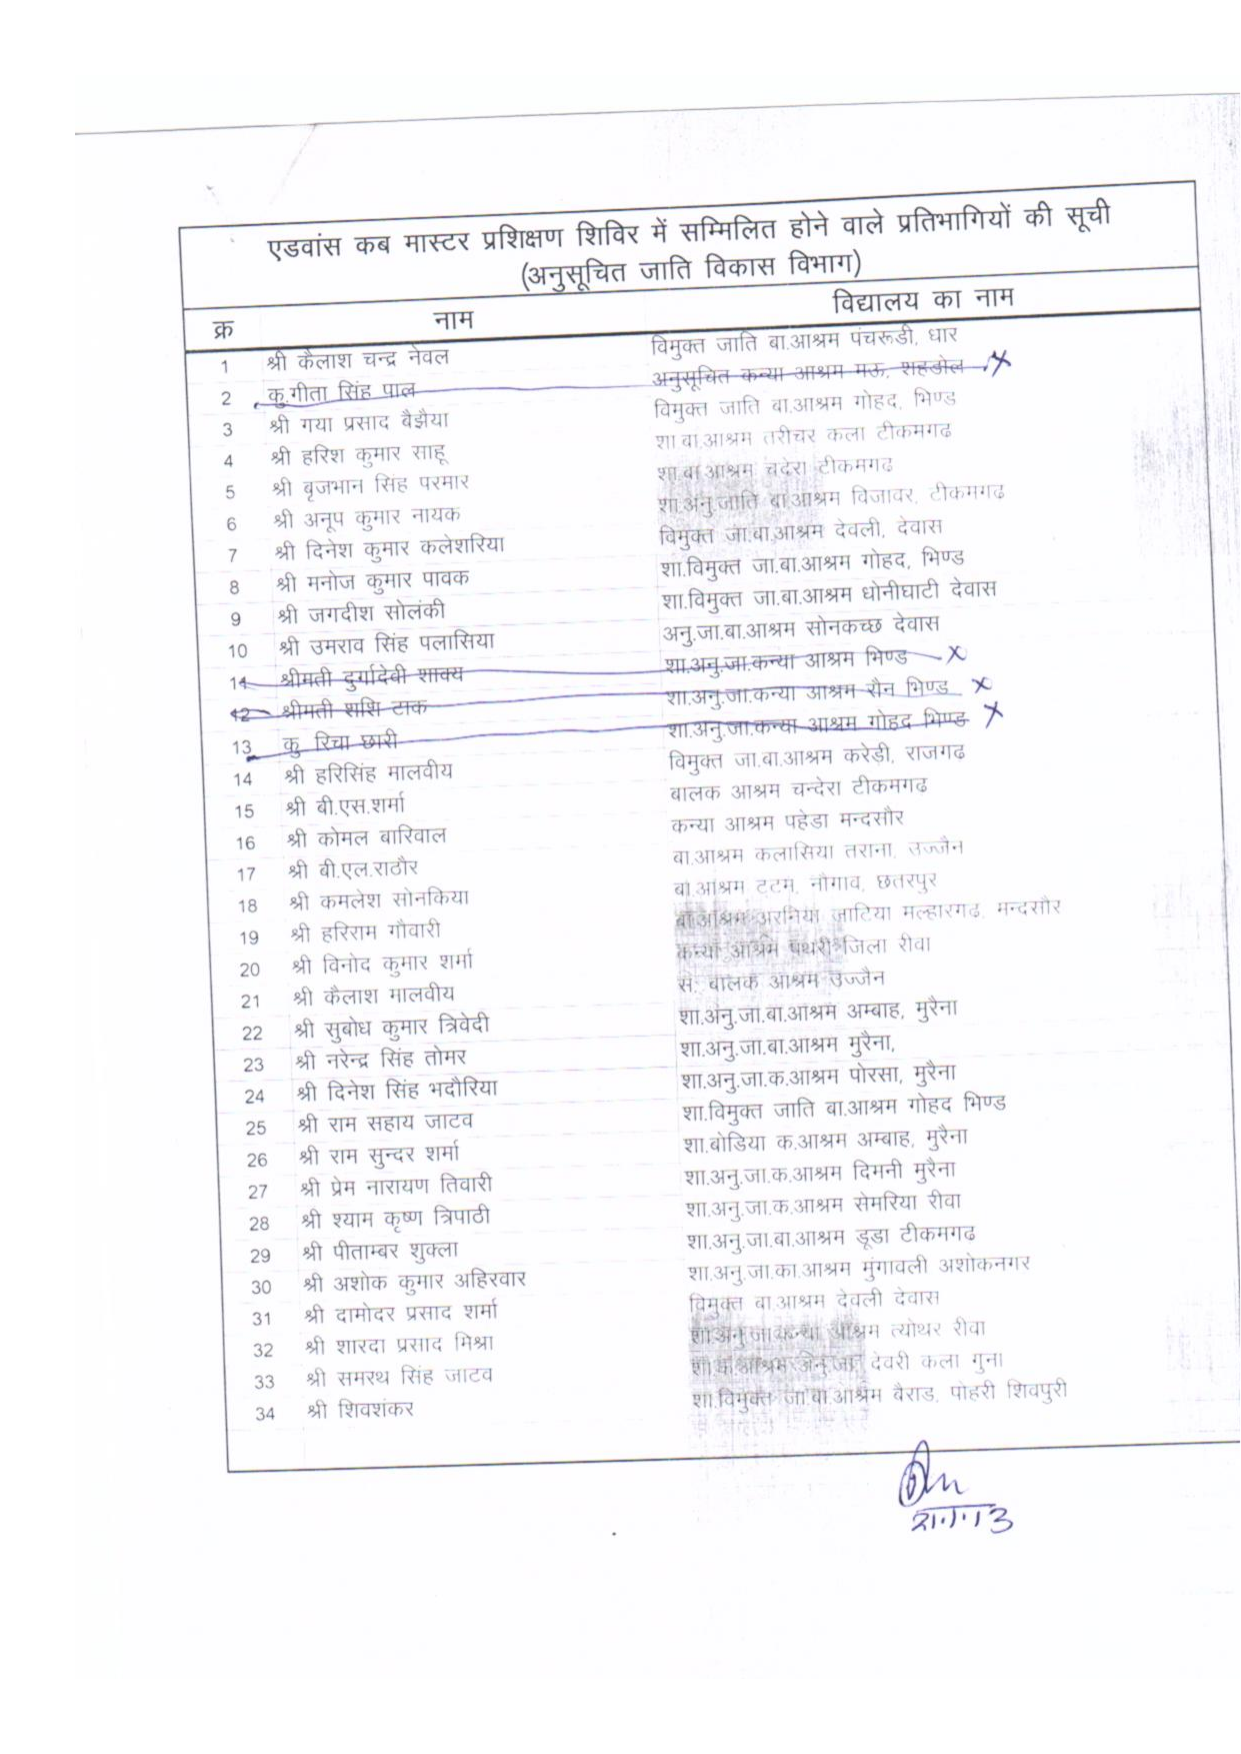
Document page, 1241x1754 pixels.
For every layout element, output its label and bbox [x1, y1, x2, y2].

picture [75, 75, 1241, 1679]
